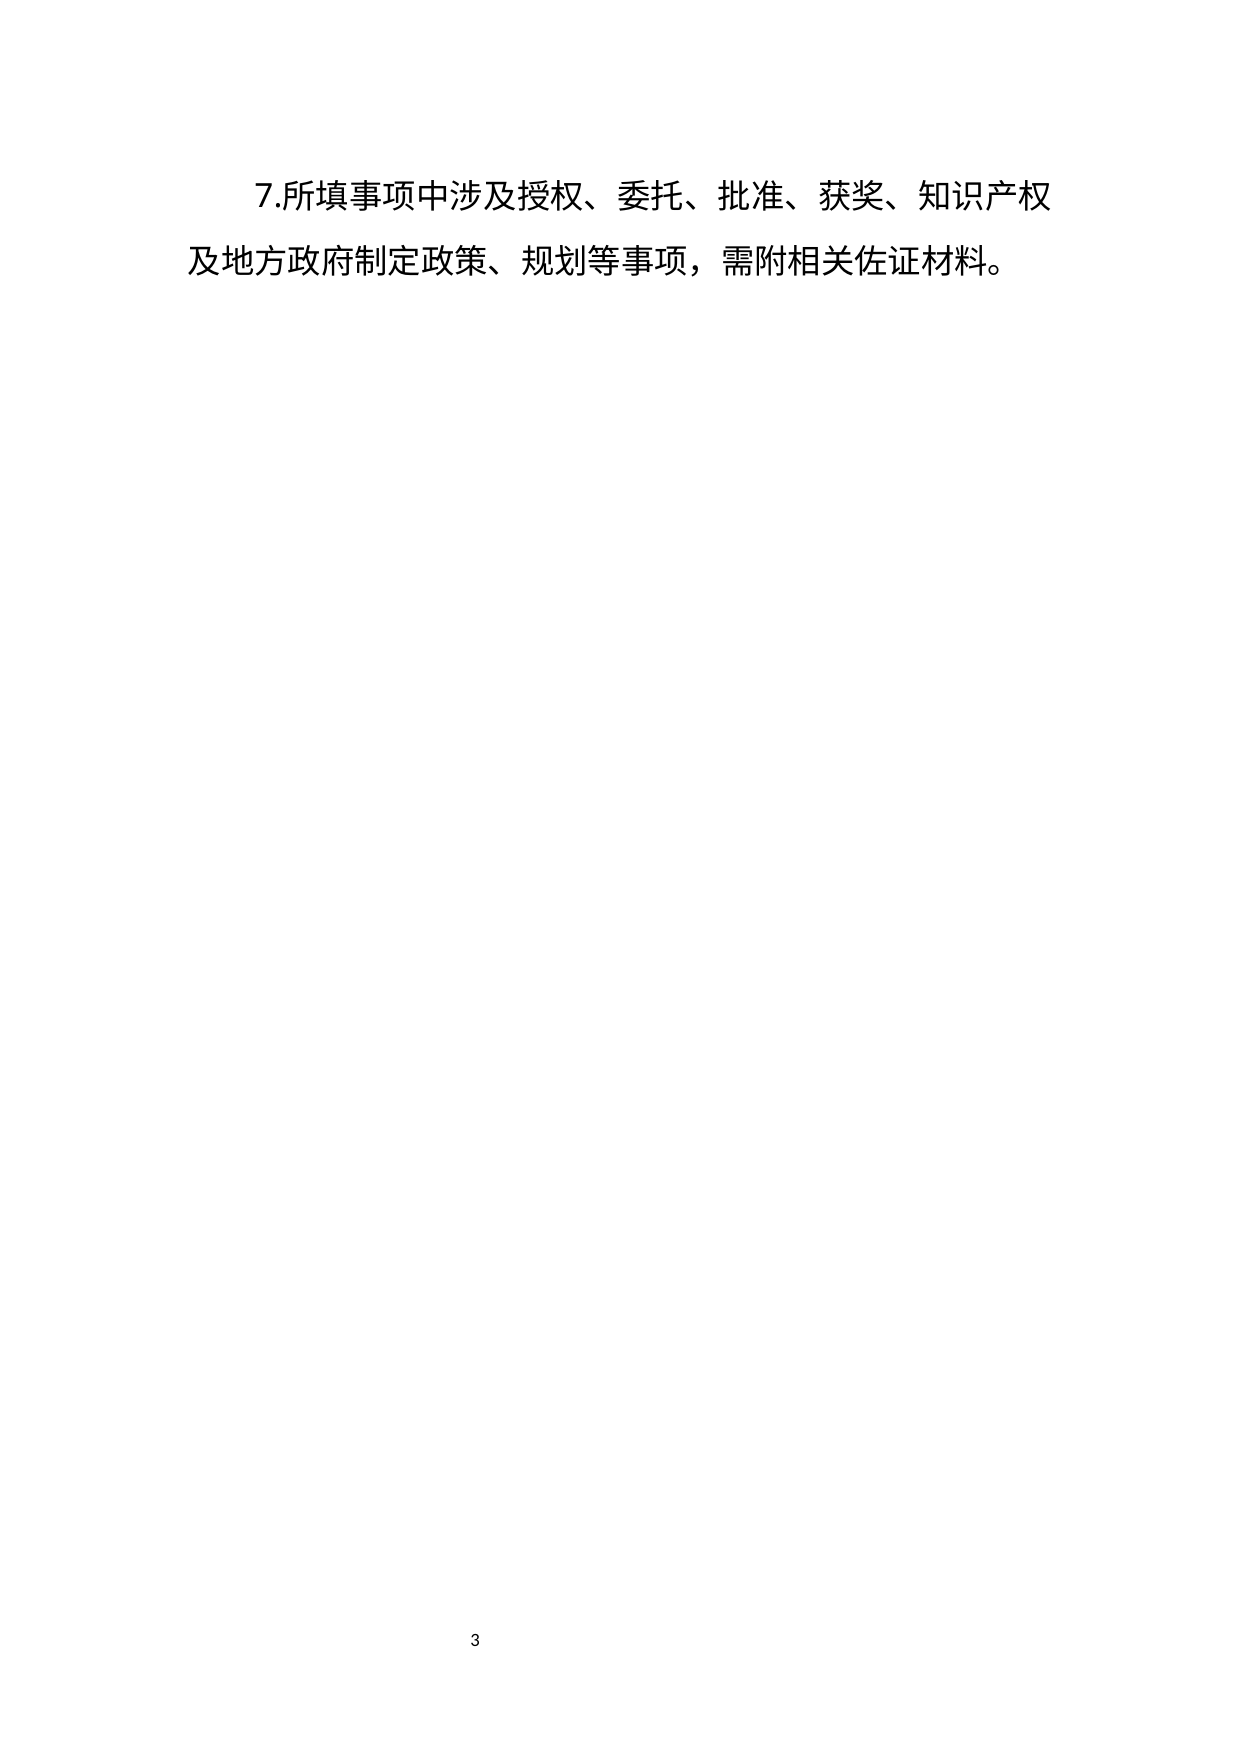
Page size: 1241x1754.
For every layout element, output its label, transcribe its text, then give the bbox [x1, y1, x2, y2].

text 7.所填事项中涉及授权、委托、批准、获奖、知识产权及地方政府制定政策、规划等事项，需附相关佐证材料。 [187, 162, 1053, 292]
